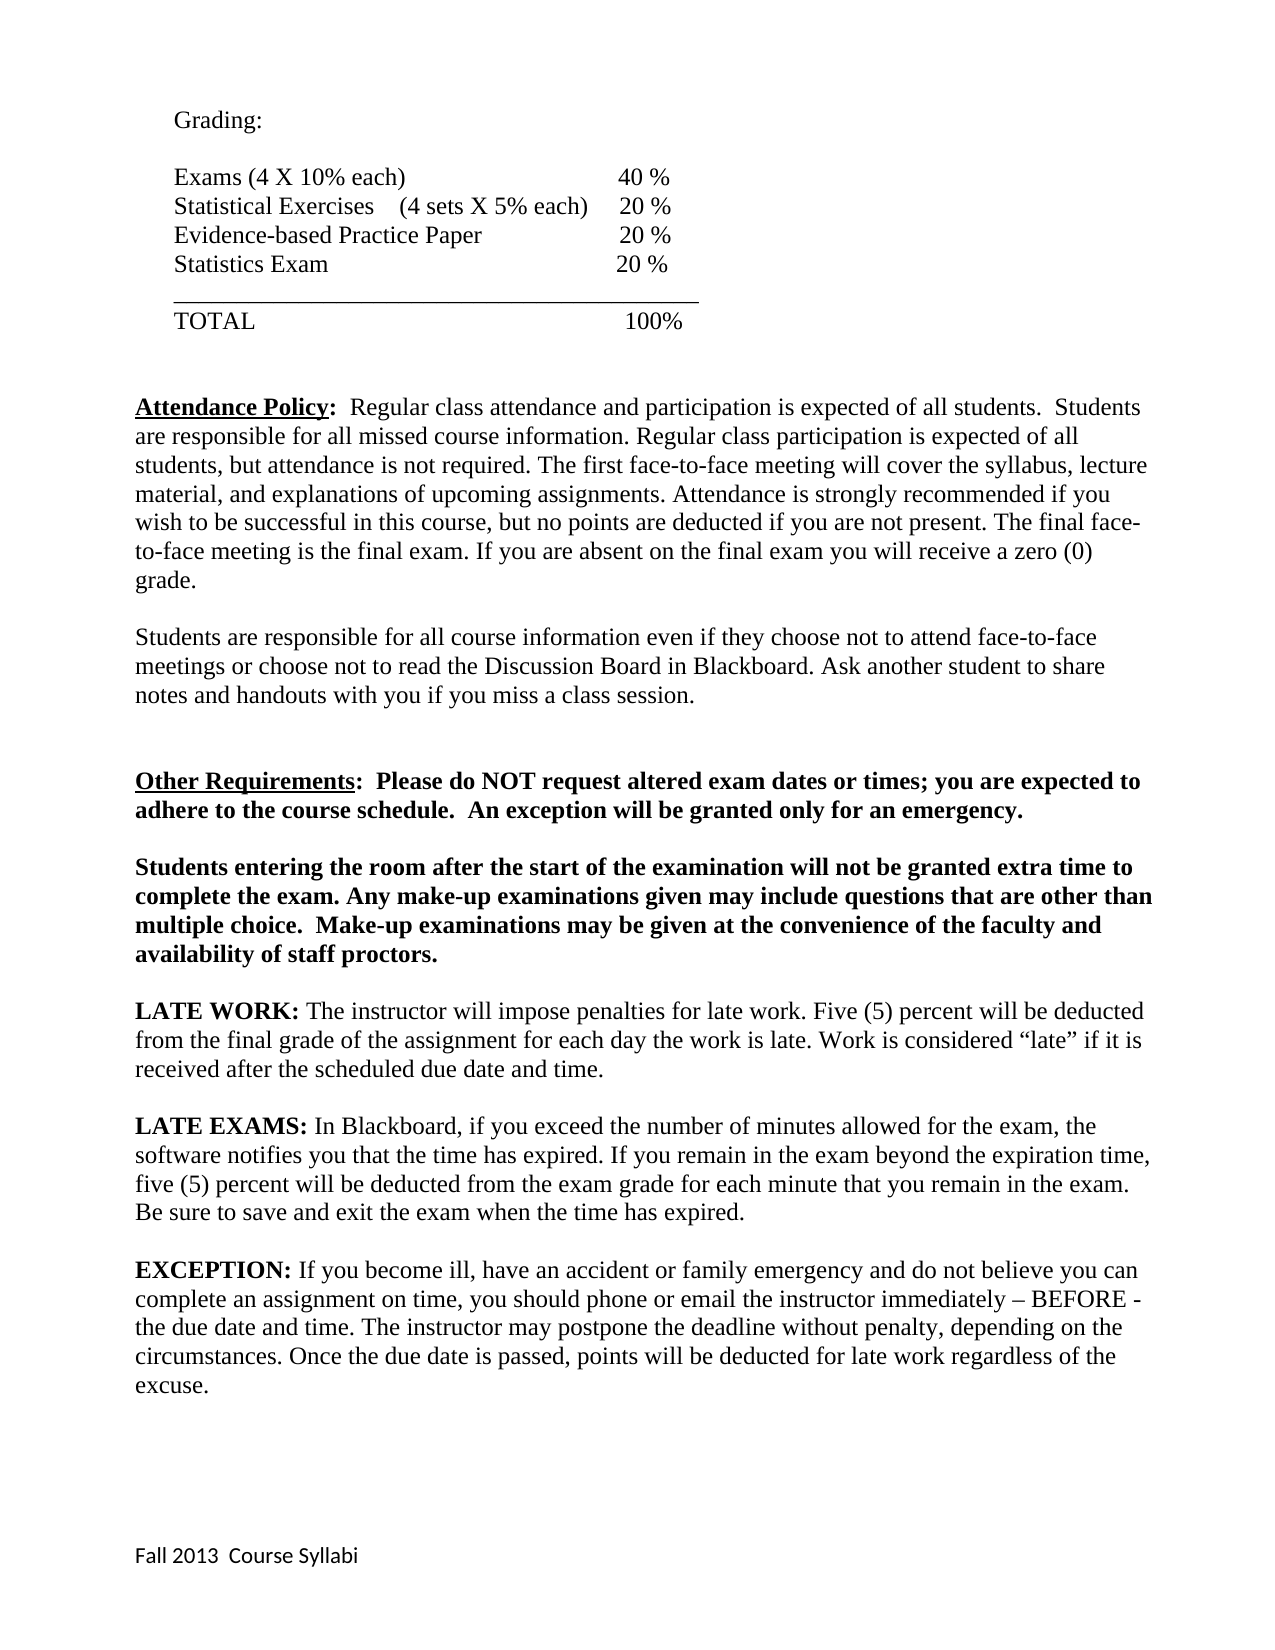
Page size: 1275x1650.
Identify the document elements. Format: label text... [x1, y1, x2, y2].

text Students are responsible for all course information even if they choose not to attend face-to-face meetings or choose not to read the Discussion Board in Blackboard. Ask another student to share notes and handouts with you if you miss a class session. [135, 622, 1155, 709]
text Statistics Exam 20 % [174, 249, 1155, 277]
text EXCEPTION: If you become ill, have an accident or family emergency and do not believe you can complete an assignment on time, you should phone or email the instructor immediately – BEFORE - the due date and time. The instructor may postpone the deadline without penalty, depending on the circumstances. Once the due date is passed, points will be deducted for late work regardless of the excuse. [135, 1255, 1155, 1399]
text LATE EXAMS: In Blackboard, if you exceed the number of minutes allowed for the exam, the software notifies you that the time has expired. If you remain in the exam beyond the expiration time, five (5) percent will be deducted from the exam grade for each minute that you remain in the exam. Be sure to save and exit the exam when the time has expired. [135, 1111, 1155, 1226]
text Other Requirements: Please do NOT request altered exam dates or times; you are expected to adhere to the course schedule. An exception will be granted only for an emergency. [135, 766, 1155, 824]
text Attendance Policy: Regular class attendance and participation is expected of all students. Students are responsible for all missed course information. Regular class participation is expected of all students, but attendance is not required. The first face-to-face meeting will cover the syllabus, lecture material, and explanations of upcoming assignments. Attendance is strongly recommended if you wish to be successful in this course, but no points are deducted if you are not present. The final face-to-face meeting is the final exam. If you are absent on the final exam you will receive a zero (0) grade. [135, 392, 1155, 594]
text Evidence-based Practice Paper 20 % [174, 220, 1155, 249]
text Grading: [174, 105, 1155, 134]
text __________________________________________ [174, 277, 1155, 306]
text Statistical Exercises (4 sets X 5% each) 20 % [174, 191, 1155, 220]
text LATE WORK: The instructor will impose penalties for late work. Five (5) percent will be deducted from the final grade of the assignment for each day the work is late. Work is considered “late” if it is received after the scheduled due date and time. [135, 996, 1155, 1082]
text Exams (4 X 10% each) 40 % [174, 162, 1155, 191]
text Students entering the room after the start of the examination will not be granted extra time to complete the exam. Any make-up examinations given may include questions that are other than multiple choice. Make-up examinations may be given at the convenience of the faculty and availability of staff proctors. [135, 852, 1155, 967]
text TOTAL 100% [174, 306, 1155, 335]
